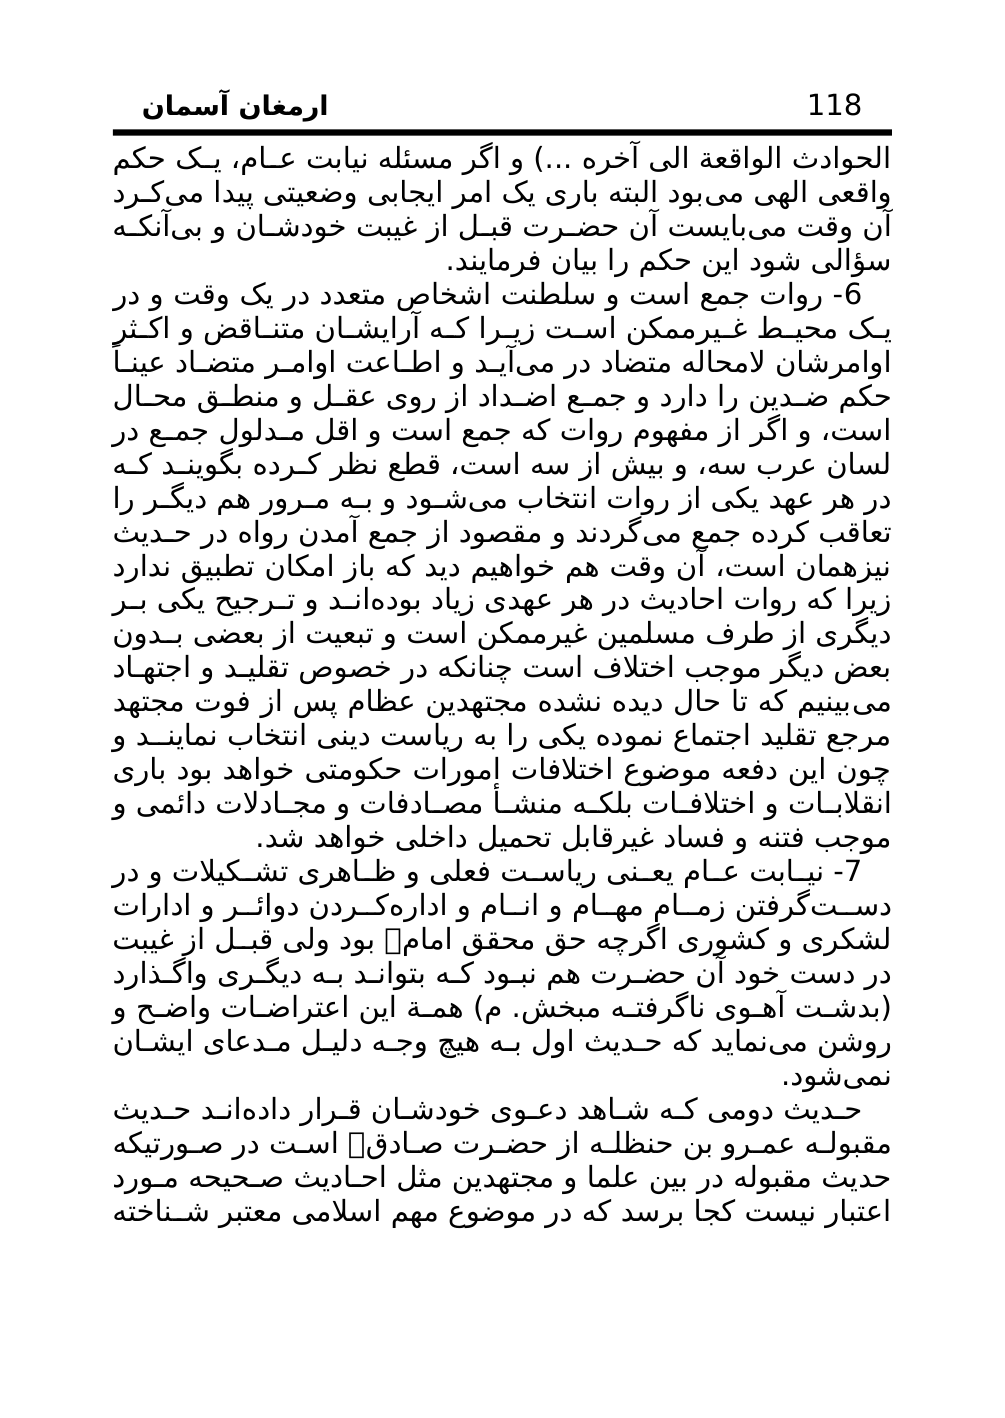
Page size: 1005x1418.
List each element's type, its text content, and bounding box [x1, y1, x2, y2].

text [112, 141, 892, 277]
text 7- نیابت عام یعنی ریاست فعلی و ظاهری تشکیلات و در دست‌گرفتن زمام مهام و انام و اداره‌کردن دوائر و ادارات لشکری و کشوری اگرچه حق محقق امام بود ولی قبل از غیبت در دست خود آن حضرت هم نبود که بتواند به دیگری واگذارد (بدشت آهوی ناگرفته مبخش. م) همة این اعتراضات واضح و روشن می‌نماید که حدیث اول به هیچ وجه دلیل مدعای ایشان نمی‌شود. [112, 854, 892, 1092]
text 6- روات جمع است و سلطنت اشخاص متعدد در یک وقت و در یک محیط غیرممکن است زیرا که آرایشان متناقض و اکثر اوامرشان لامحاله متضاد در می‌آید و اطاعت اوامر متضاد عیناً حکم ضدین را دارد و جمع اضداد از روی عقل و منطق محال است، و اگر از مفهوم روات که جمع است و اقل مدلول جمع در لسان عرب سه، و بیش از سه است، قطع نظر کرده بگویند که در هر عهد یکی از روات انتخاب می‌شود و به مرور هم دیگر را تعاقب کرده جمع می‌گردند و مقصود از جمع آمدن رواه در حدیث نیزهمان است، آن وقت هم خواهیم دید که باز امکان تطبیق ندارد زیرا که روات احادیث در هر عهدی زیاد بوده‌اند و ترجیح یکی بر دیگری از طرف مسلمین غیرممکن است و تبعیت از بعضی بدون بعض دیگر موجب اختلاف است چنانکه در خصوص تقلید و اجتهاد می‌بینیم که تا حال دیده نشده مجتهدین عظام پس از فوت مجتهد مرجع تقلید اجتماع نموده یکی را به ریاست دینی انتخاب نمایند و چون این دفعه موضوع اختلافات امورات حکومتی خواهد بود باری انقلابات و اختلافات بلکه منشأ مصادفات و مجادلات دائمی و موجب فتنه و فساد غیرقابل تحمیل داخلی خواهد شد. [112, 277, 892, 854]
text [112, 1092, 892, 1228]
